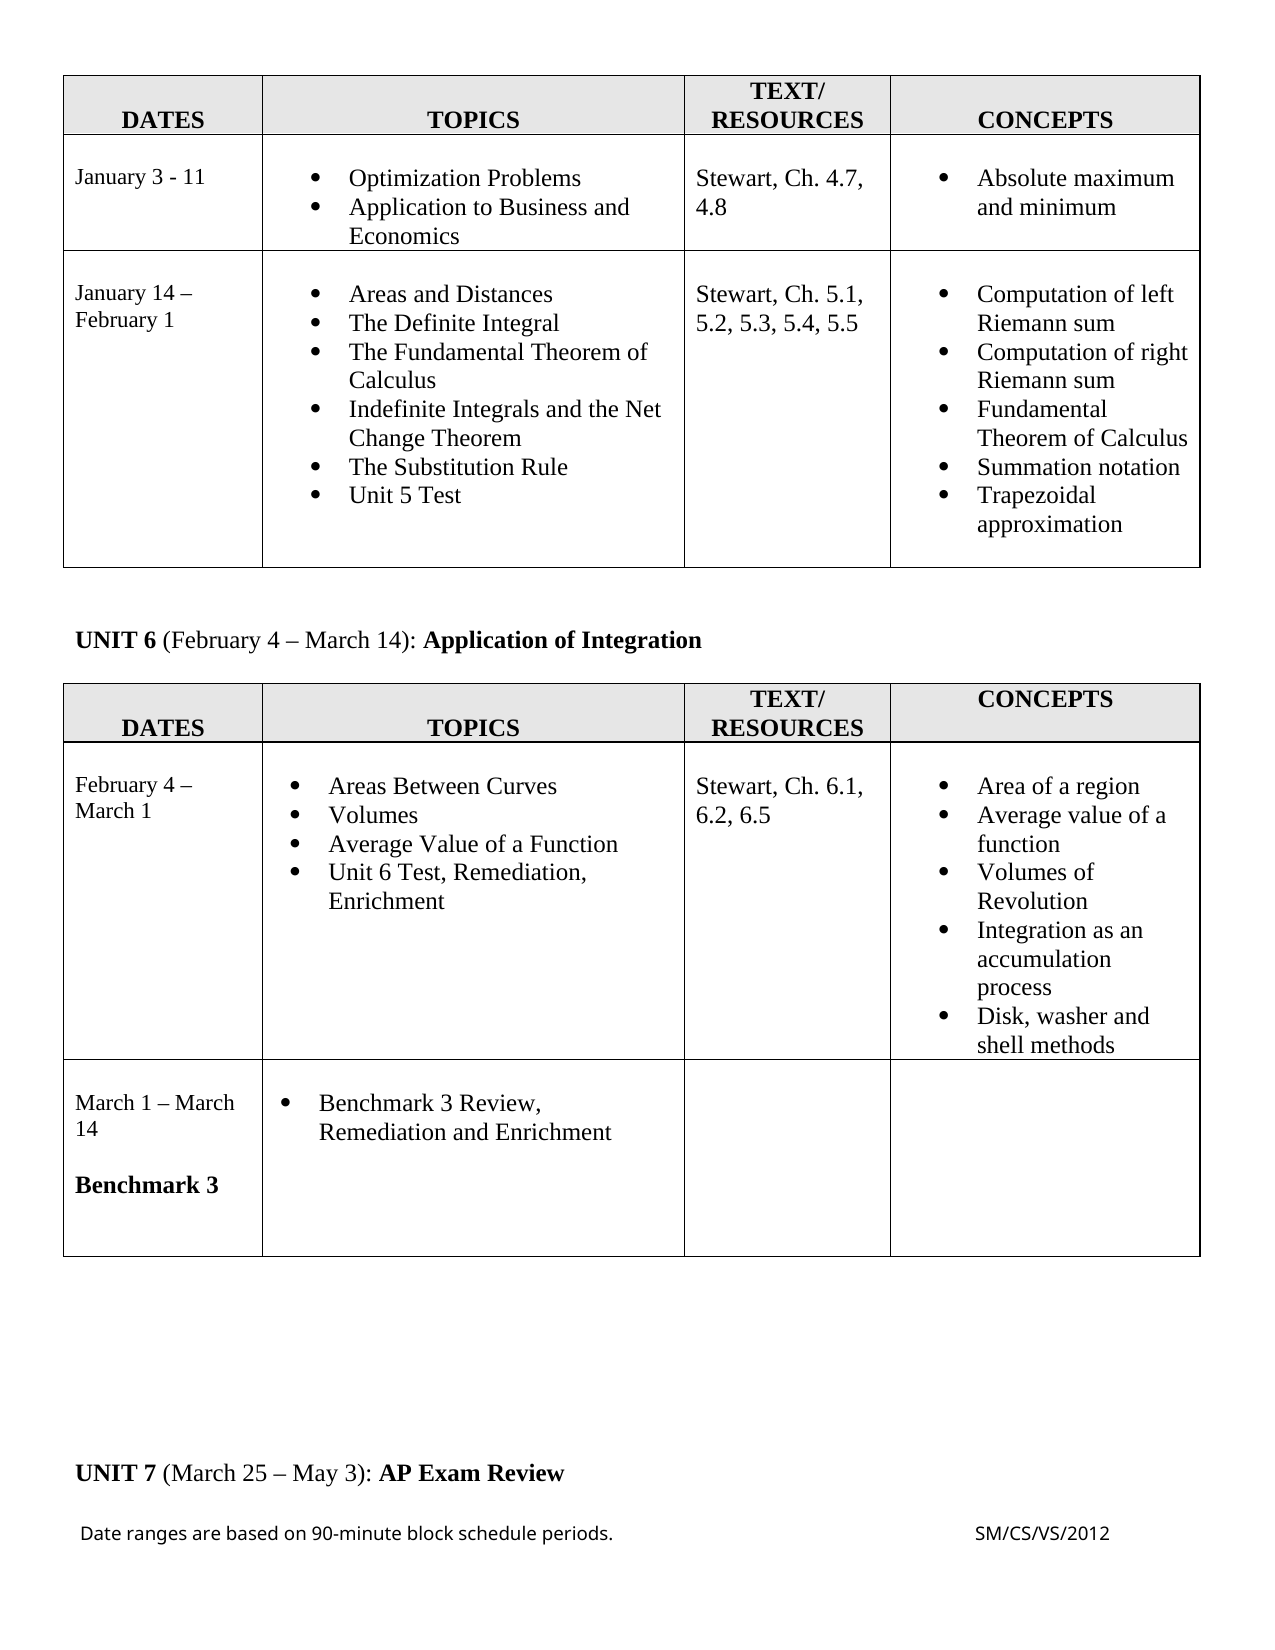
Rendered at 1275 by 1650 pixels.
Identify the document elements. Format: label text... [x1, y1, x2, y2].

table_cell January 3 - 11 [64, 135, 262, 249]
table_cell Areas and Distances The Definite Integral The Fundamental Theorem of Calculus Indefinite Integrals and the Net Change Theorem The Substitution Rule Unit 5 Test [263, 251, 684, 567]
table_cell March 1 – March 14 Benchmark 3 [64, 1060, 262, 1256]
table_cell Area of a region Average value of a function Volumes of Revolution Integration as an accumulation process Disk, washer and shell methods [891, 743, 1199, 1059]
text UNIT 7 (March 25 – May 3): AP Exam Review [75, 1458, 1200, 1487]
table_cell Areas Between Curves Volumes Average Value of a Function Unit 6 Test, Remediation, Enrichment [263, 743, 684, 1059]
table_header TOPICS [263, 684, 684, 741]
table_header CONCEPTS [891, 76, 1199, 133]
table_header CONCEPTS [891, 684, 1199, 741]
table_cell Stewart, Ch. 4.7, 4.8 [685, 135, 890, 249]
table_cell Computation of left Riemann sum Computation of right Riemann sum Fundamental Theorem of Calculus Summation notation Trapezoidal approximation [891, 251, 1199, 567]
table_cell [891, 1060, 1199, 1256]
table_cell Optimization Problems Application to Business and Economics [263, 135, 684, 249]
table_cell Absolute maximum and minimum [891, 135, 1199, 249]
table_cell January 14 – February 1 [64, 251, 262, 567]
table_cell Stewart, Ch. 6.1, 6.2, 6.5 [685, 743, 890, 1059]
table_header TEXT/ RESOURCES [685, 684, 890, 741]
table_cell Stewart, Ch. 5.1, 5.2, 5.3, 5.4, 5.5 [685, 251, 890, 567]
table_header DATES [64, 76, 262, 133]
table_header TOPICS [263, 76, 684, 133]
table_cell Benchmark 3 Review, Remediation and Enrichment [263, 1060, 684, 1256]
table_cell February 4 – March 1 [64, 743, 262, 1059]
table_cell [685, 1060, 890, 1256]
table_header TEXT/ RESOURCES [685, 76, 890, 133]
table_header DATES [64, 684, 262, 741]
text UNIT 6 (February 4 – March 14): Application of Integration [75, 625, 1200, 654]
